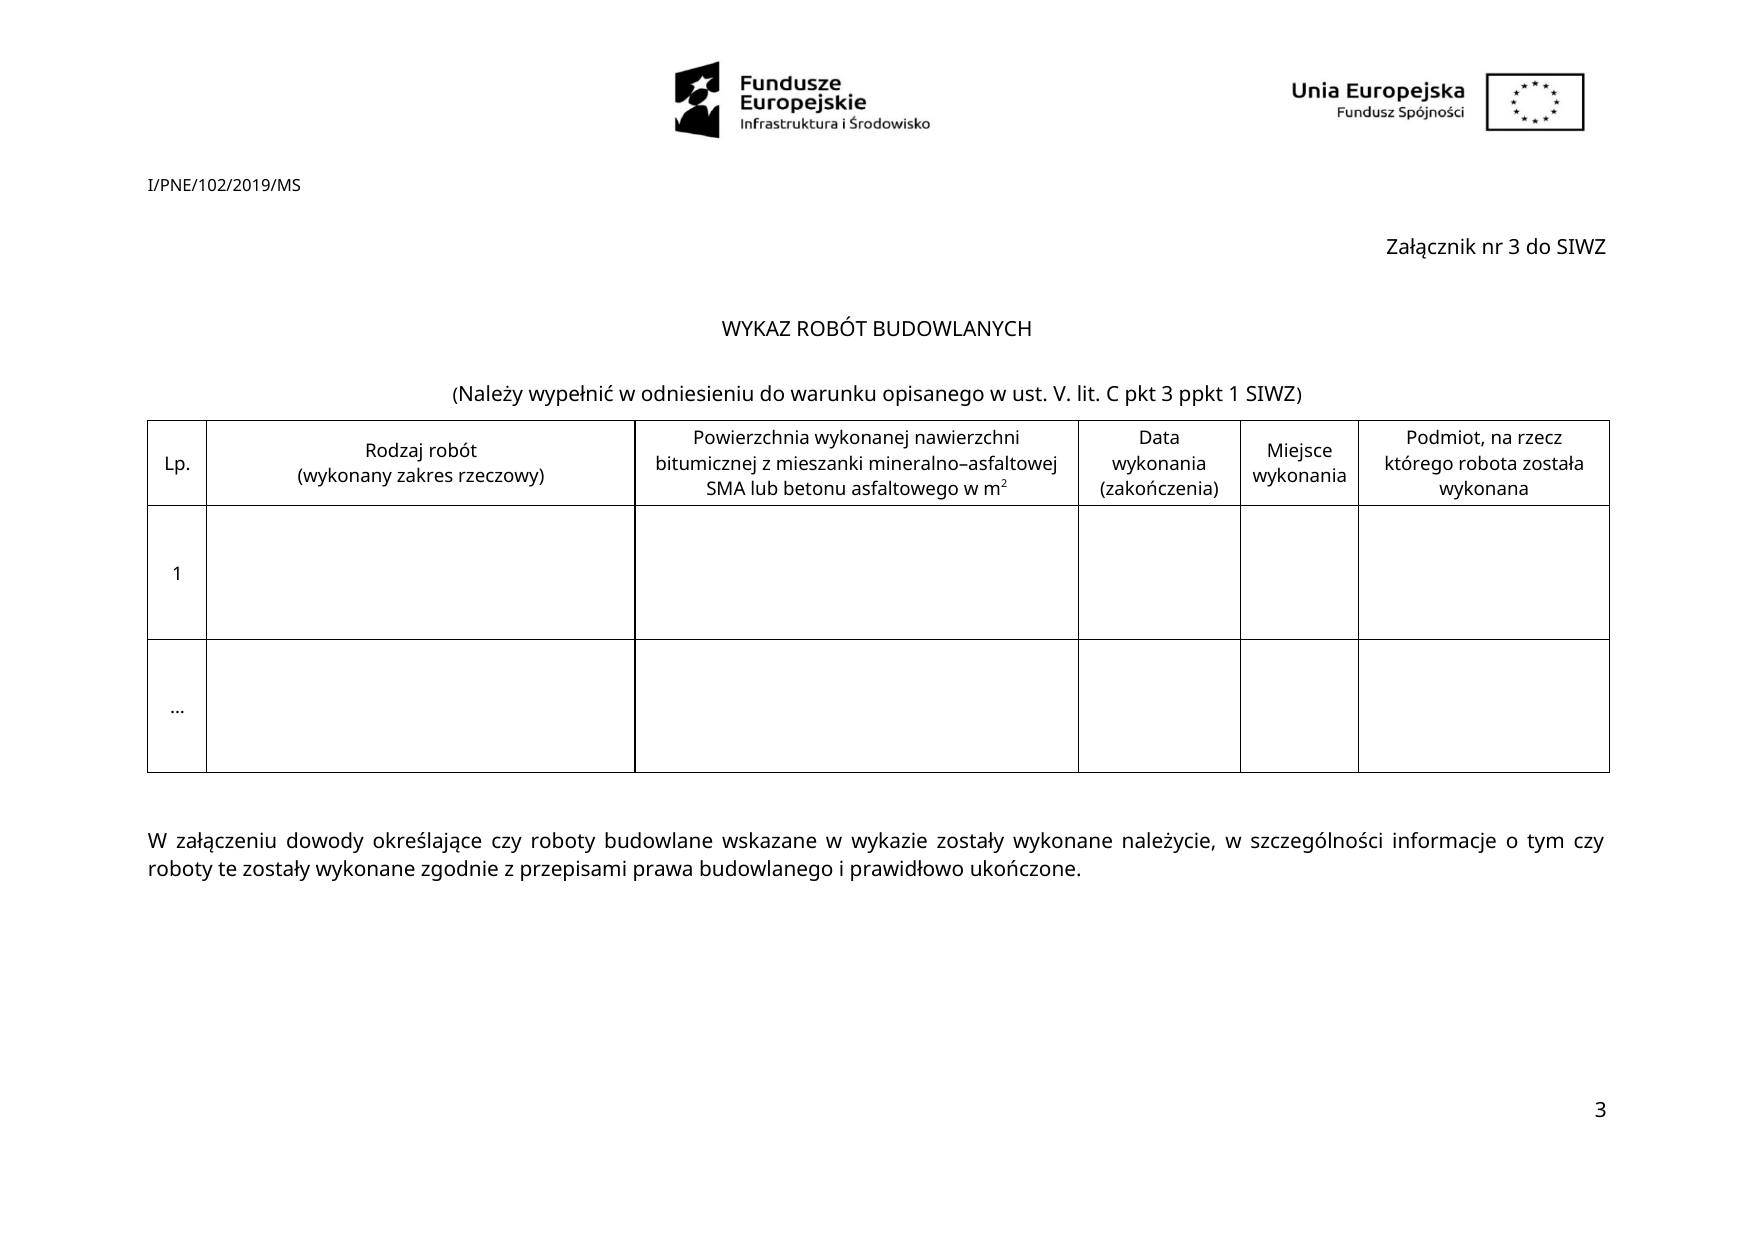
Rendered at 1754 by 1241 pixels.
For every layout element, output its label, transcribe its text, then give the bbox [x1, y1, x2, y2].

table_header Lp. [148, 421, 206, 505]
text Załącznik nr 3 do SIWZ [148, 232, 1606, 260]
table_cell [1359, 506, 1609, 639]
table_cell [636, 640, 1078, 772]
table_header Rodzaj robót (wykonany zakres rzeczowy) [207, 421, 634, 505]
table_cell [1241, 640, 1358, 772]
picture [653, 42, 955, 157]
table_header Powierzchnia wykonanej nawierzchni bitumicznej z mieszanki mineralno–asfaltowej SMA lub betonu asfaltowego w m2 [636, 421, 1078, 505]
table_cell 1 [148, 506, 206, 639]
text (Należy wypełnić w odniesieniu do warunku opisanego w ust. V. lit. C pkt 3 ppkt 1 SIWZ) [148, 379, 1606, 407]
table_cell [1079, 506, 1240, 639]
table_cell [1241, 506, 1358, 639]
table_cell [1079, 640, 1240, 772]
text WYKAZ ROBÓT BUDOWLANYCH [148, 314, 1606, 366]
table_cell [636, 506, 1078, 639]
table_cell [207, 640, 634, 772]
table_cell [207, 506, 634, 639]
picture [1275, 42, 1606, 157]
text W załączeniu dowody określające czy roboty budowlane wskazane w wykazie zostały wykonane należycie, w szczególności informacje o tym czy roboty te zostały wykonane zgodnie z przepisami prawa budowlanego i prawidłowo ukończone. [148, 826, 1606, 883]
table_cell … [148, 640, 206, 772]
table_cell [1359, 640, 1609, 772]
table_header Miejsce wykonania [1241, 421, 1358, 505]
table_header Podmiot, na rzecz którego robota została wykonana [1359, 421, 1609, 505]
table_header Data wykonania (zakończenia) [1079, 421, 1240, 505]
